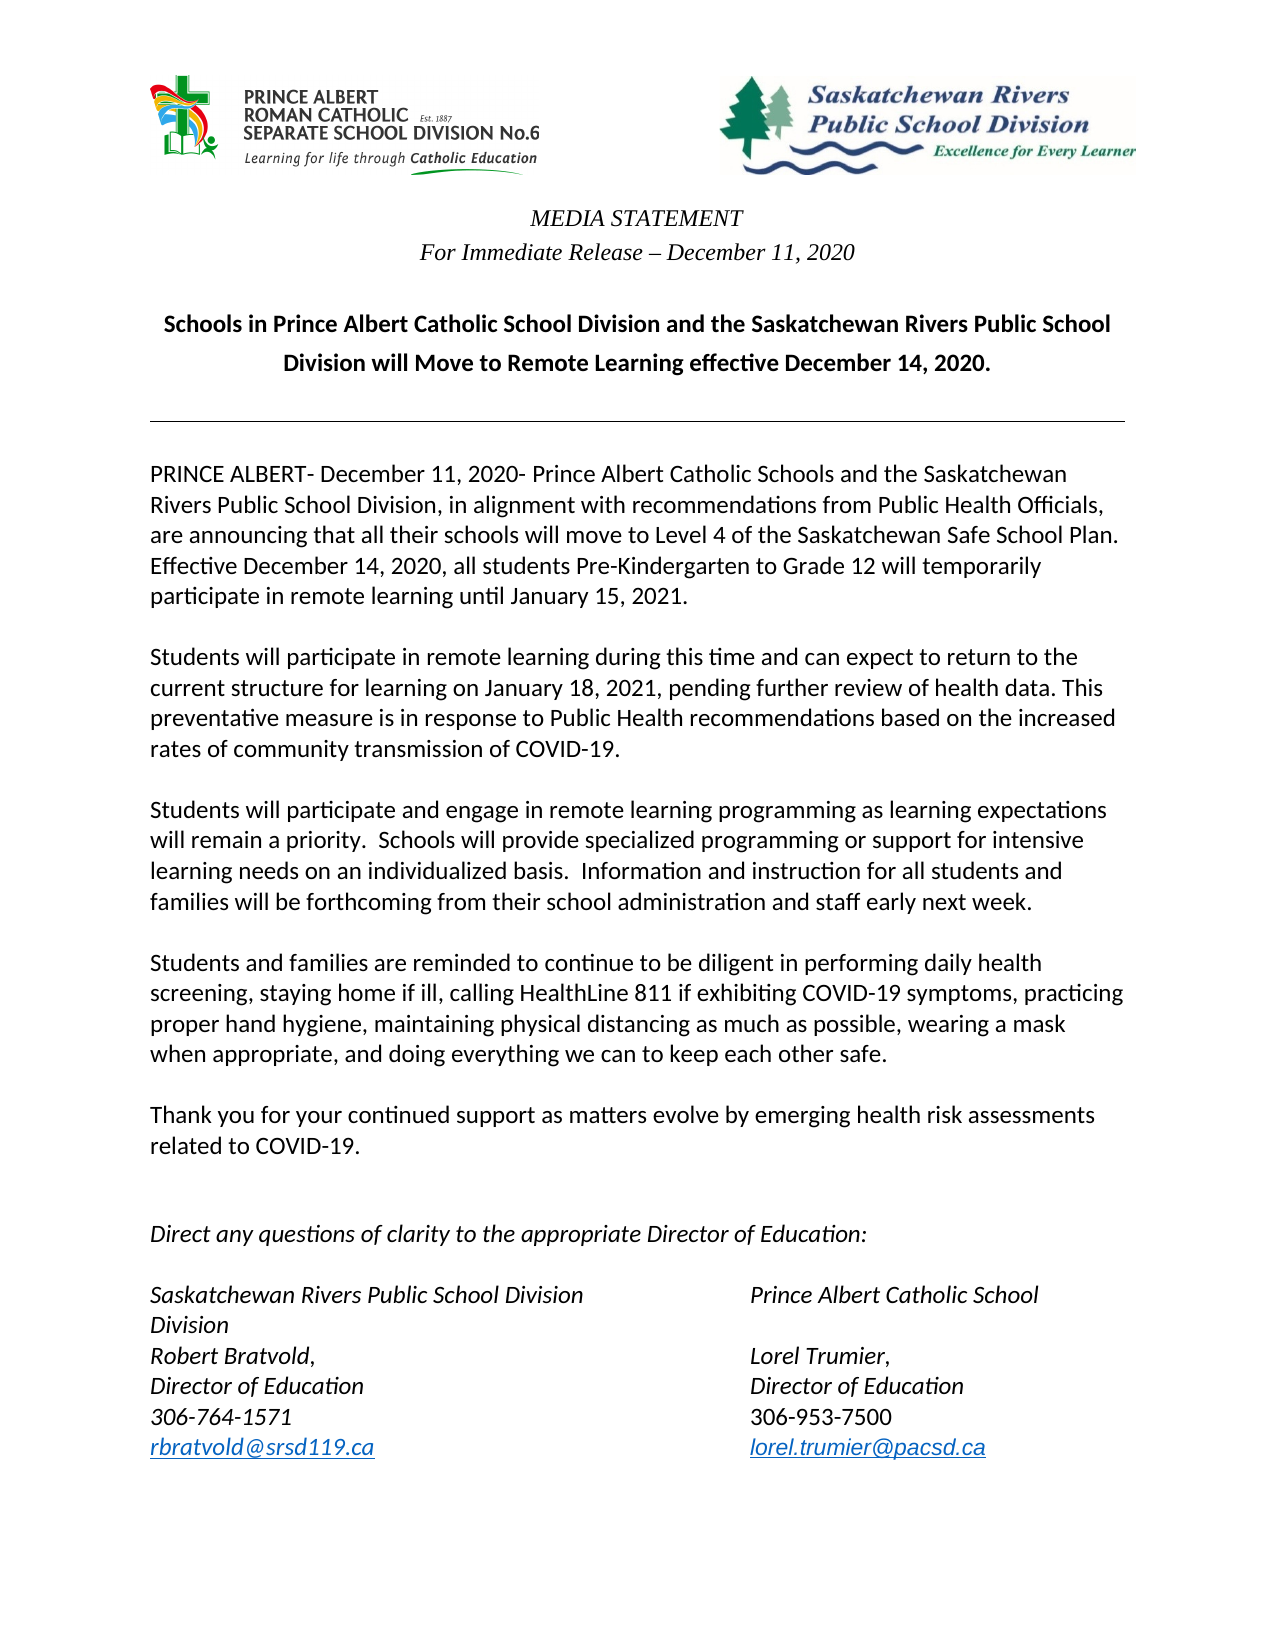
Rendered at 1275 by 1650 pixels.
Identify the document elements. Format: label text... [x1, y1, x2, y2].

text Robert Bratvold, Lorel Trumier, [150, 1340, 1125, 1371]
text Saskatchewan Rivers Public School Division Prince Albert Catholic School Division [150, 1279, 1125, 1340]
text Thank you for your continued support as matters evolve by emerging health risk assessments related to COVID-19. [150, 1099, 1125, 1160]
text 306-764-1571 306-953-7500 [150, 1401, 1125, 1432]
text Director of Education Director of Education [150, 1371, 1125, 1401]
picture [150, 75, 539, 175]
picture [719, 76, 1136, 175]
text PRINCE ALBERT- December 11, 2020- Prince Albert Catholic Schools and the Saskatchewan Rivers Public School Division, in alignment with recommendations from Public Health Officials, are announcing that all their schools will move to Level 4 of the Saskatchewan Safe School Plan. Effective December 14, 2020, all students Pre-Kindergarten to Grade 12 will temporarily participate in remote learning until January 15, 2021. [150, 458, 1125, 611]
text Students will participate and engage in remote learning programming as learning expectations will remain a priority. Schools will provide specialized programming or support for intensive learning needs on an individualized basis. Information and instruction for all students and families will be forthcoming from their school administration and staff early next week. [150, 794, 1125, 916]
text Schools in Prince Albert Catholic School Division and the Saskatchewan Rivers Public School Division will Move to Remote Learning effective December 14, 2020. [150, 309, 1125, 377]
text Students will participate in remote learning during this time and can expect to return to the current structure for learning on January 18, 2021, pending further review of health data. This preventative measure is in response to Public Health recommendations based on the increased rates of community transmission of COVID-19. [150, 642, 1125, 764]
text Direct any questions of clarity to the appropriate Director of Education: [150, 1218, 1125, 1248]
text rbratvold@srsd119.ca lorel.trumier@pacsd.ca [150, 1432, 1125, 1462]
text MEDIA STATEMENT [150, 204, 1125, 231]
text For Immediate Release – December 11, 2020 [150, 238, 1125, 266]
text Students and families are reminded to continue to be diligent in performing daily health screening, staying home if ill, calling HealthLine 811 if exhibiting COVID-19 symptoms, practicing proper hand hygiene, maintaining physical distancing as much as possible, wearing a mask when appropriate, and doing everything we can to keep each other safe. [150, 947, 1125, 1069]
